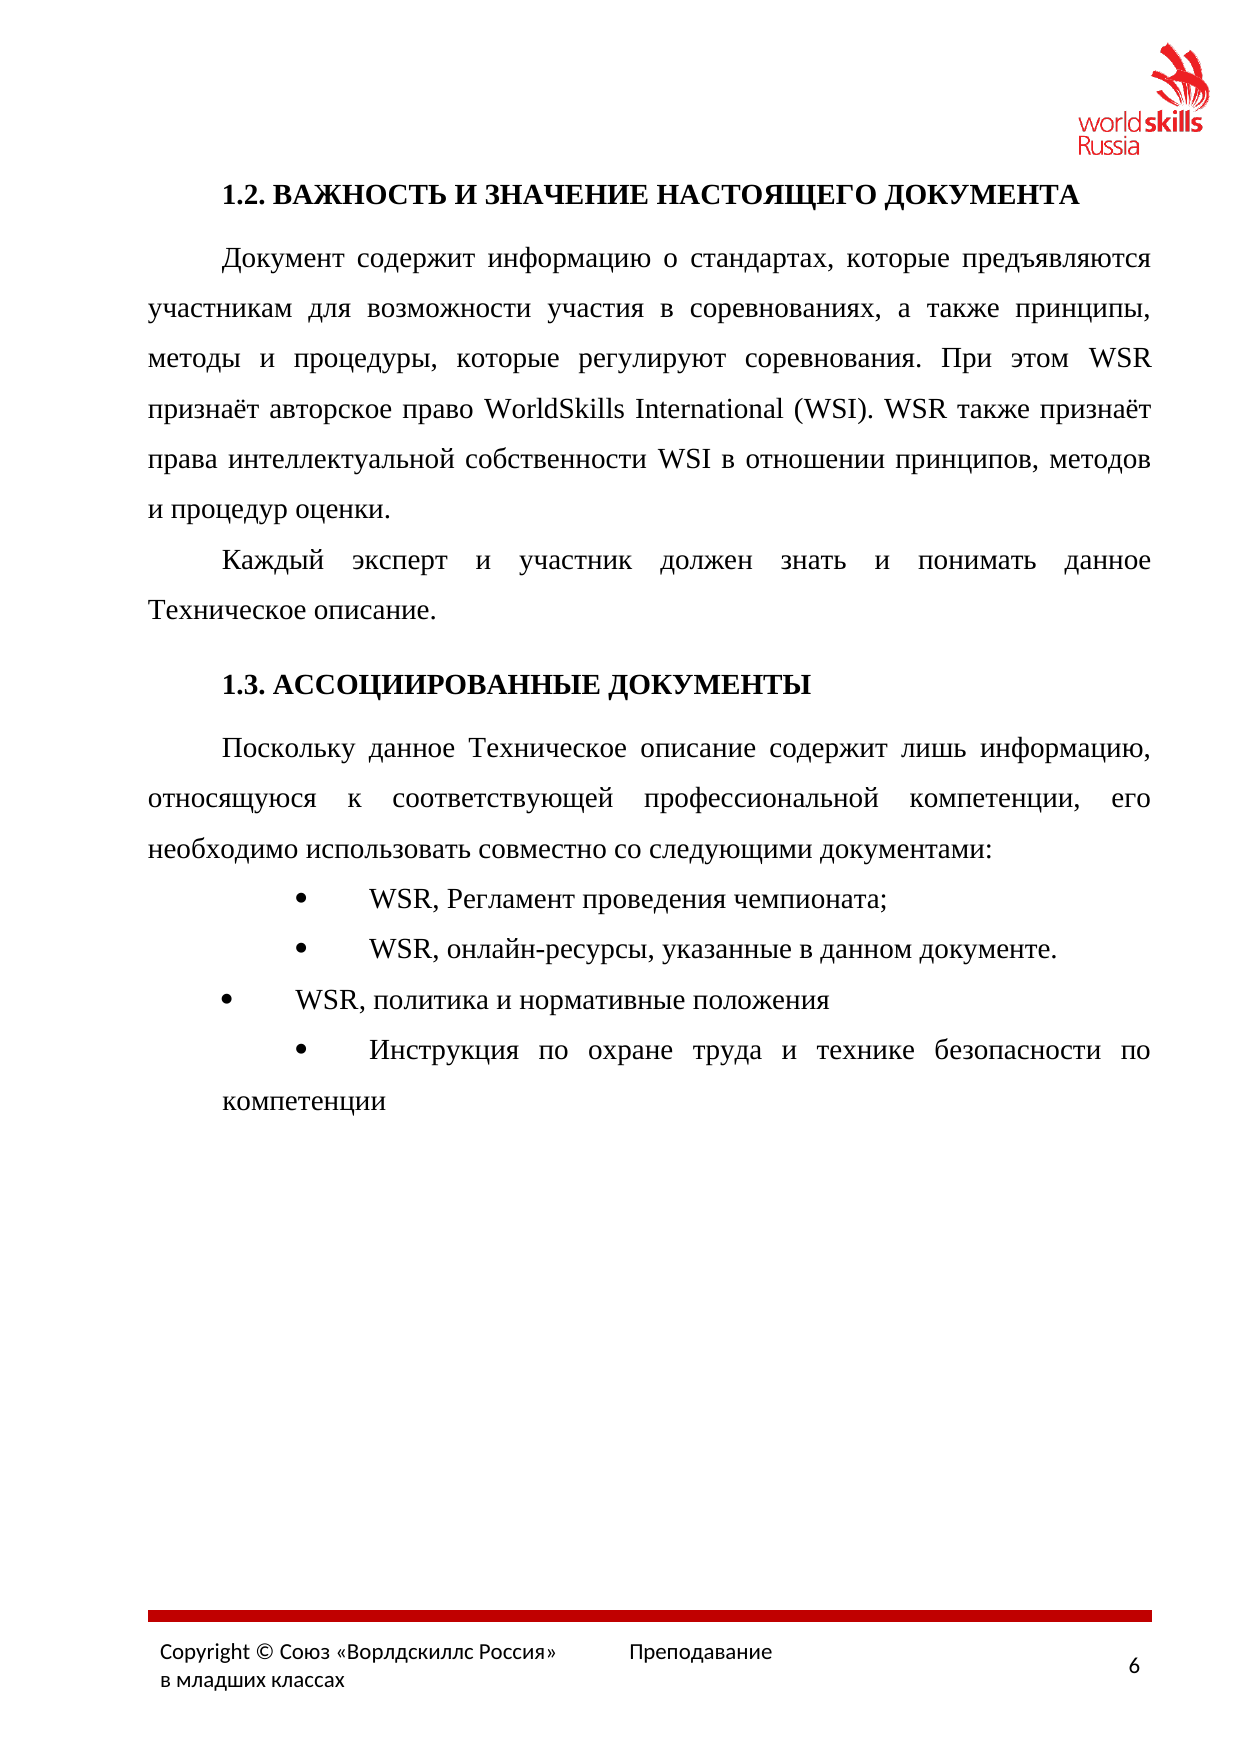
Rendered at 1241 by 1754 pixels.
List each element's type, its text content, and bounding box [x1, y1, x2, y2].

list WSR, политика и нормативные положения [148, 982, 1152, 1016]
text 1.2. ВАЖНОСТЬ И ЗНАЧЕНИЕ НАСТОЯЩЕГО ДОКУМЕНТА [148, 177, 1152, 211]
text Каждый эксперт и участник должен знать и понимать данное Техническое описание. [148, 542, 1152, 626]
text Документ содержит информацию о стандартах, которые предъявляются участникам для возможности участия в соревнованиях, а также принципы, методы и процедуры, которые регулируют соревнования. При этом WSR признаёт авторское право WorldSkills International (WSI). WSR также признаёт права интеллектуальной собственности WSI в отношении принципов, методов и процедур оценки. [148, 240, 1152, 525]
picture [1078, 42, 1235, 155]
list WSR, онлайн-ресурсы, указанные в данном документе. [222, 932, 1152, 965]
list Инструкция по охране труда и технике безопасности по компетенции [222, 1032, 1152, 1116]
text 1.3. АССОЦИИРОВАННЫЕ ДОКУМЕНТЫ [148, 667, 1152, 701]
text Поскольку данное Техническое описание содержит лишь информацию, относящуюся к соответствующей профессиональной компетенции, его необходимо использовать совместно со следующими документами: [148, 730, 1152, 864]
list WSR, Регламент проведения чемпионата; [222, 881, 1152, 915]
